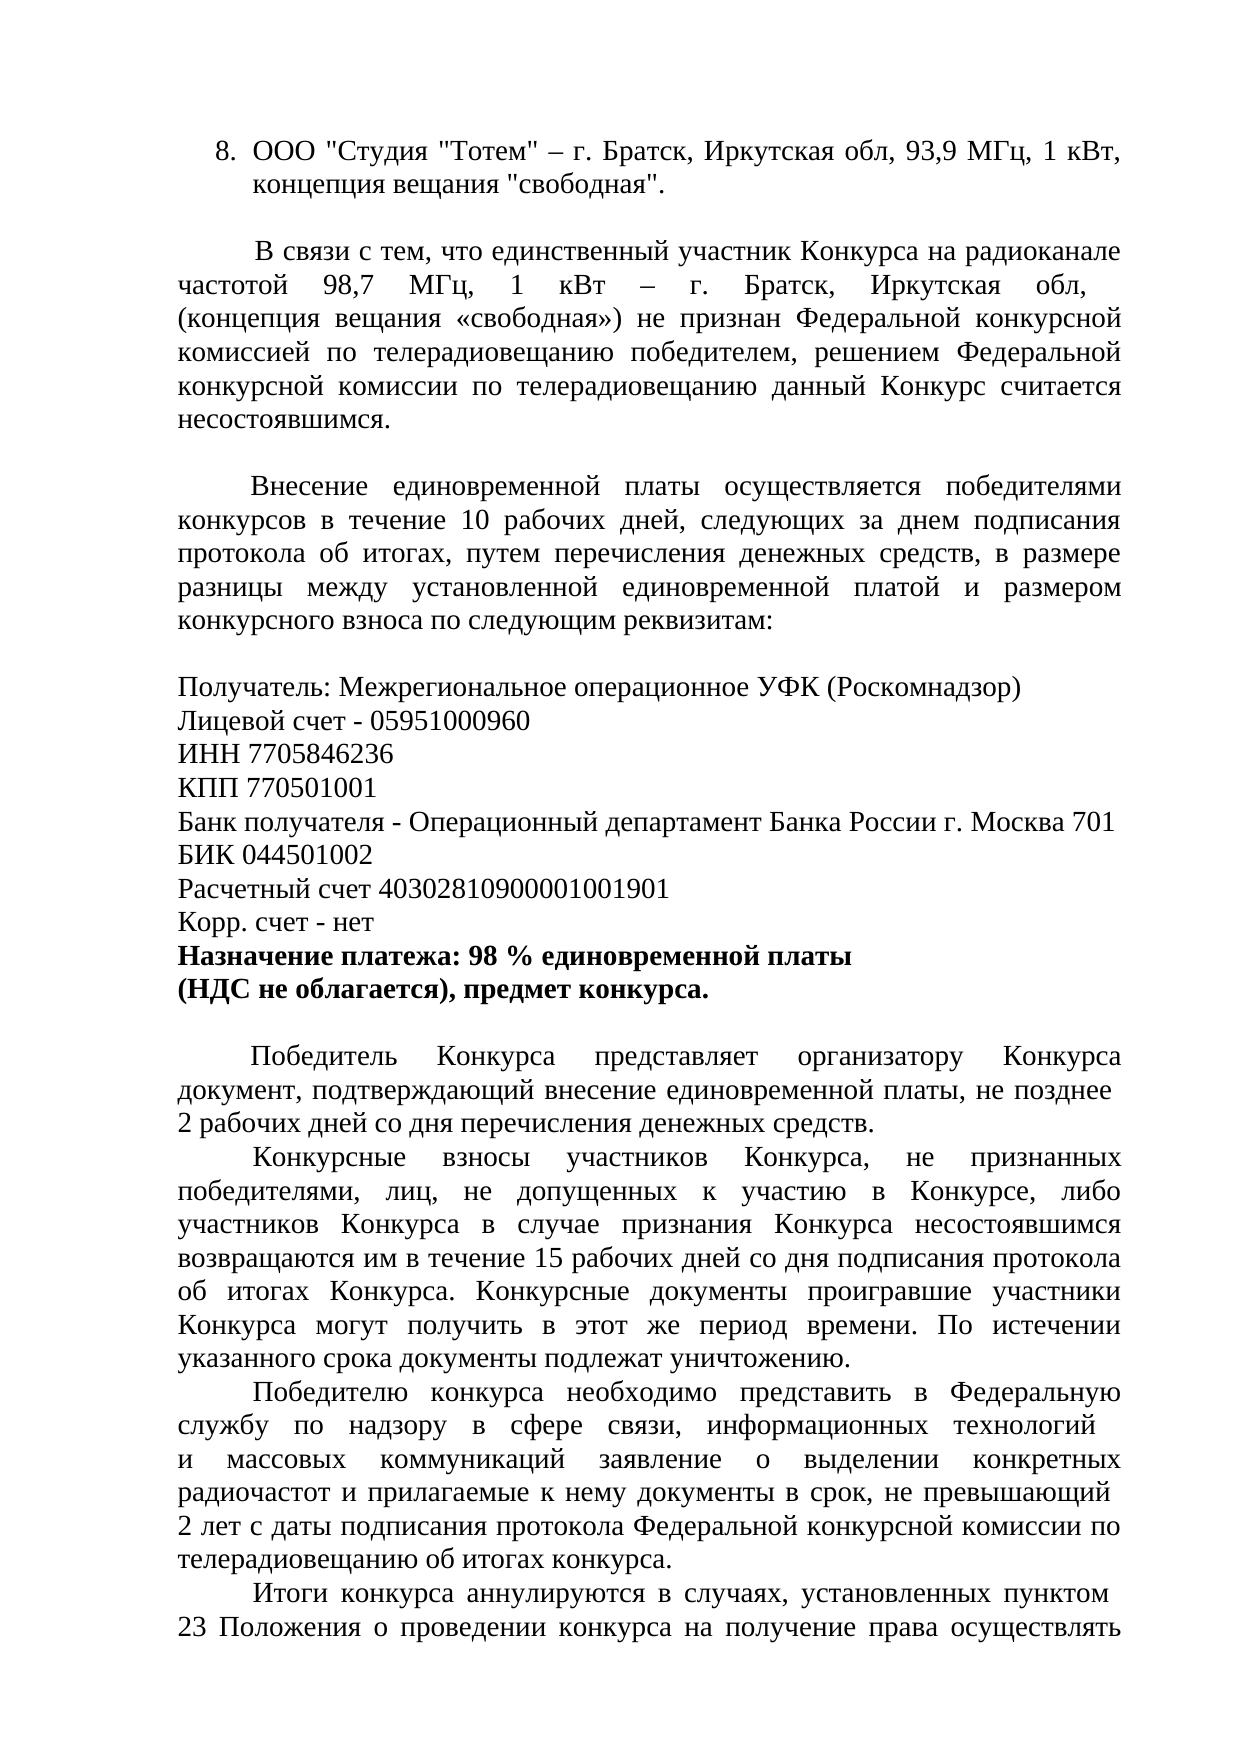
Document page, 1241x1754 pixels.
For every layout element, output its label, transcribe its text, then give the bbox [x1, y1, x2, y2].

text Победитель Конкурса представляет организатору Конкурса документ, подтверждающий внесение единовременной платы, не позднее 2 рабочих дней со дня перечисления денежных средств. [177, 1038, 1122, 1139]
text Победителю конкурса необходимо представить в Федеральную службу по надзору в сфере связи, информационных технологий и массовых коммуникаций заявление о выделении конкретных радиочастот и прилагаемые к нему документы в срок, не превышающий 2 лет с даты подписания протокола Федеральной конкурсной комиссии по телерадиовещанию об итогах конкурса. [177, 1374, 1122, 1575]
list ООО "Студия "Тотем" – г. Братск, Иркутская обл, 93,9 МГц, 1 кВт, концепция вещания "свободная". [215, 133, 1122, 200]
text В связи с тем, что единственный участник Конкурса на радиоканале частотой 98,7 МГц, 1 кВт – г. Братск, Иркутская обл, (концепция вещания «свободная») не признан Федеральной конкурсной комиссией по телерадиовещанию победителем, решением Федеральной конкурсной комиссии по телерадиовещанию данный Конкурс считается несостоявшимся. [177, 233, 1122, 435]
text Получатель: Межрегиональное операционное УФК (Роскомнадзор) [177, 669, 1122, 703]
text БИК 044501002 [177, 837, 1122, 871]
text Корр. счет - нет [177, 904, 1122, 938]
text Расчетный счет 40302810900001001901 [177, 871, 1122, 904]
text Назначение платежа: 98 % единовременной платы (НДС не облагается), предмет конкурса. [177, 938, 1122, 1005]
text Конкурсные взносы участников Конкурса, не признанных победителями, лиц, не допущенных к участию в Конкурсе, либо участников Конкурса в случае признания Конкурса несостоявшимся возвращаются им в течение 15 рабочих дней со дня подписания протокола об итогах Конкурса. Конкурсные документы проигравшие участники Конкурса могут получить в этот же период времени. По истечении указанного срока документы подлежат уничтожению. [177, 1139, 1122, 1374]
text ИНН 7705846236 КПП 770501001 Банк получателя - Операционный департамент Банка России г. Москва 701 [177, 737, 1122, 837]
text Лицевой счет - 05951000960 [177, 703, 1122, 737]
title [177, 1575, 1122, 1642]
text Внесение единовременной платы осуществляется победителями конкурсов в течение 10 рабочих дней, следующих за днем подписания протокола об итогах, путем перечисления денежных средств, в размере разницы между установленной единовременной платой и размером конкурсного взноса по следующим реквизитам: [177, 468, 1122, 636]
